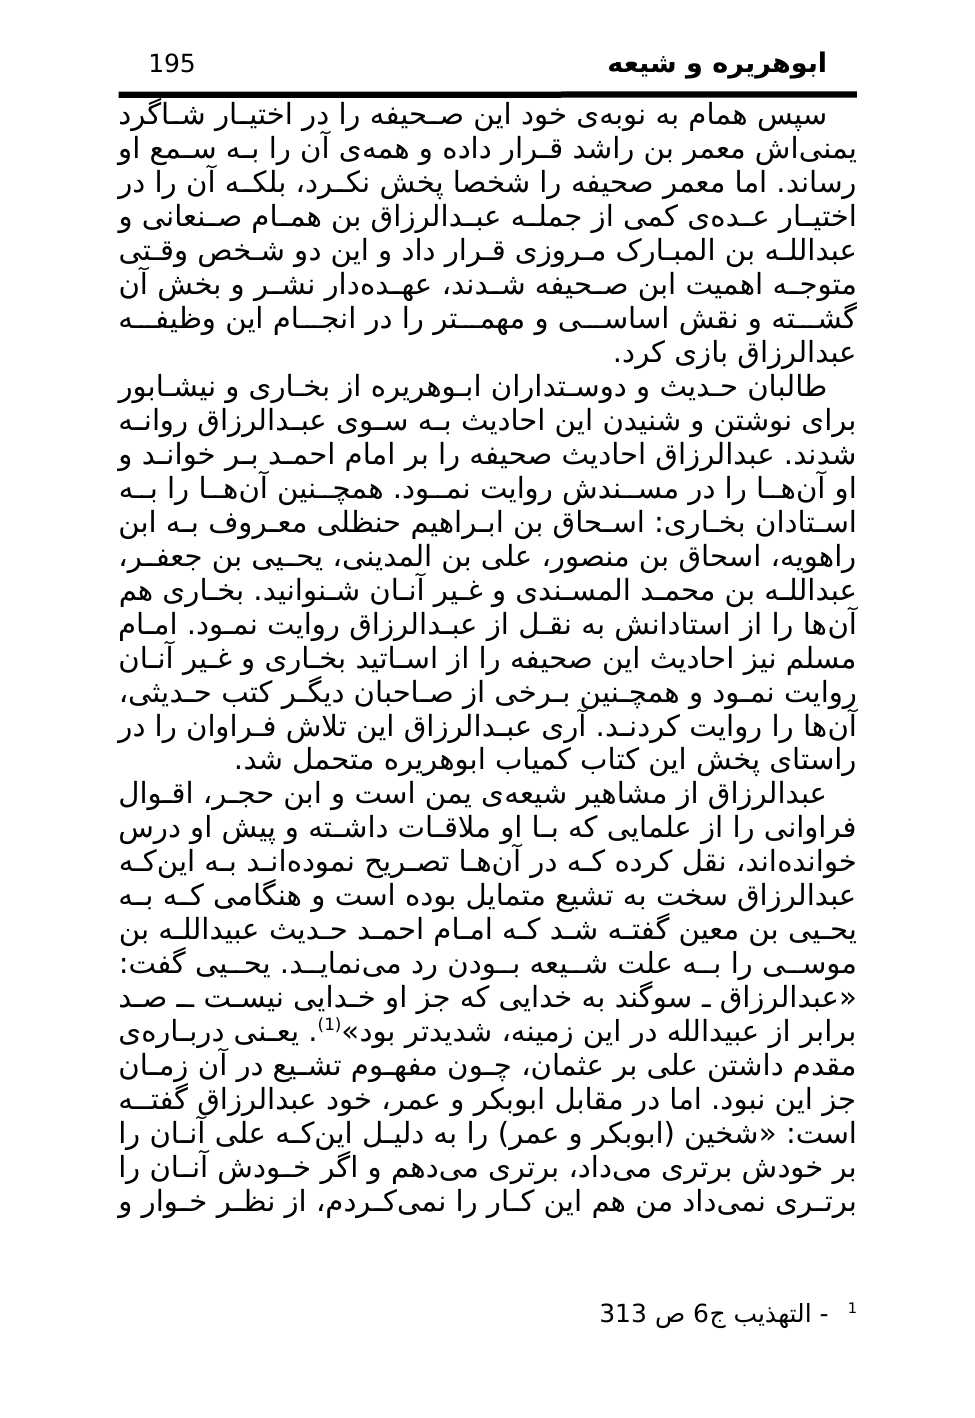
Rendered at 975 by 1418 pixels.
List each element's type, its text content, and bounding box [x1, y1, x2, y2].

text سپس همام به نوبه‌ی خود این صحیفه را در اختیار شاگرد یمنی‌اش معمر بن راشد قرار داده و همه‌ی آن را به سمع او رساند. اما معمر صحیفه را شخصا پخش نکرد، بلکه آن را در اختیار عده‌ی کمی از جمله عبدالرزاق بن همام صنعانی و عبدالله بن المبارک مروزی قرار داد و این دو شخص وقتی متوجه اهمیت ابن صحیفه شدند، عهده‌دار نشر و بخش آن گشته و نقش اساسی و مهمتر را در انجام این وظیفه عبدالرزاق بازی کرد. [118, 98, 857, 369]
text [118, 777, 857, 1218]
text طالبان حدیث و دوستداران ابوهریره از بخاری و نیشابور برای نوشتن و شنیدن این احادیث به سوی عبدالرزاق روانه شدند. عبدالرزاق احادیث صحیفه را بر امام احمد بر خواند و او آن‌ها را در مسندش روایت نمود. همچنین آن‌ها را به استادان بخاری: اسحاق بن ابراهیم حنظلی معروف به ابن راهویه، اسحاق بن منصور، علی بن المدینی، یحیی بن جعفر، عبدالله بن محمد المسندی و غیر آنان شنوانید. بخاری هم آن‌ها را از استادانش به نقل از عبدالرزاق روایت نمود. امام مسلم نیز احادیث این صحیفه را از اساتید بخاری و غیر آنان روایت نمود و همچنین برخی از صاحبان دیگر کتب حدیثی، آن‌ها را روایت کردند. آری عبدالرزاق این تلاش فراوان را در راستای پخش این کتاب کمیاب ابوهریره متحمل شد. [118, 369, 857, 777]
